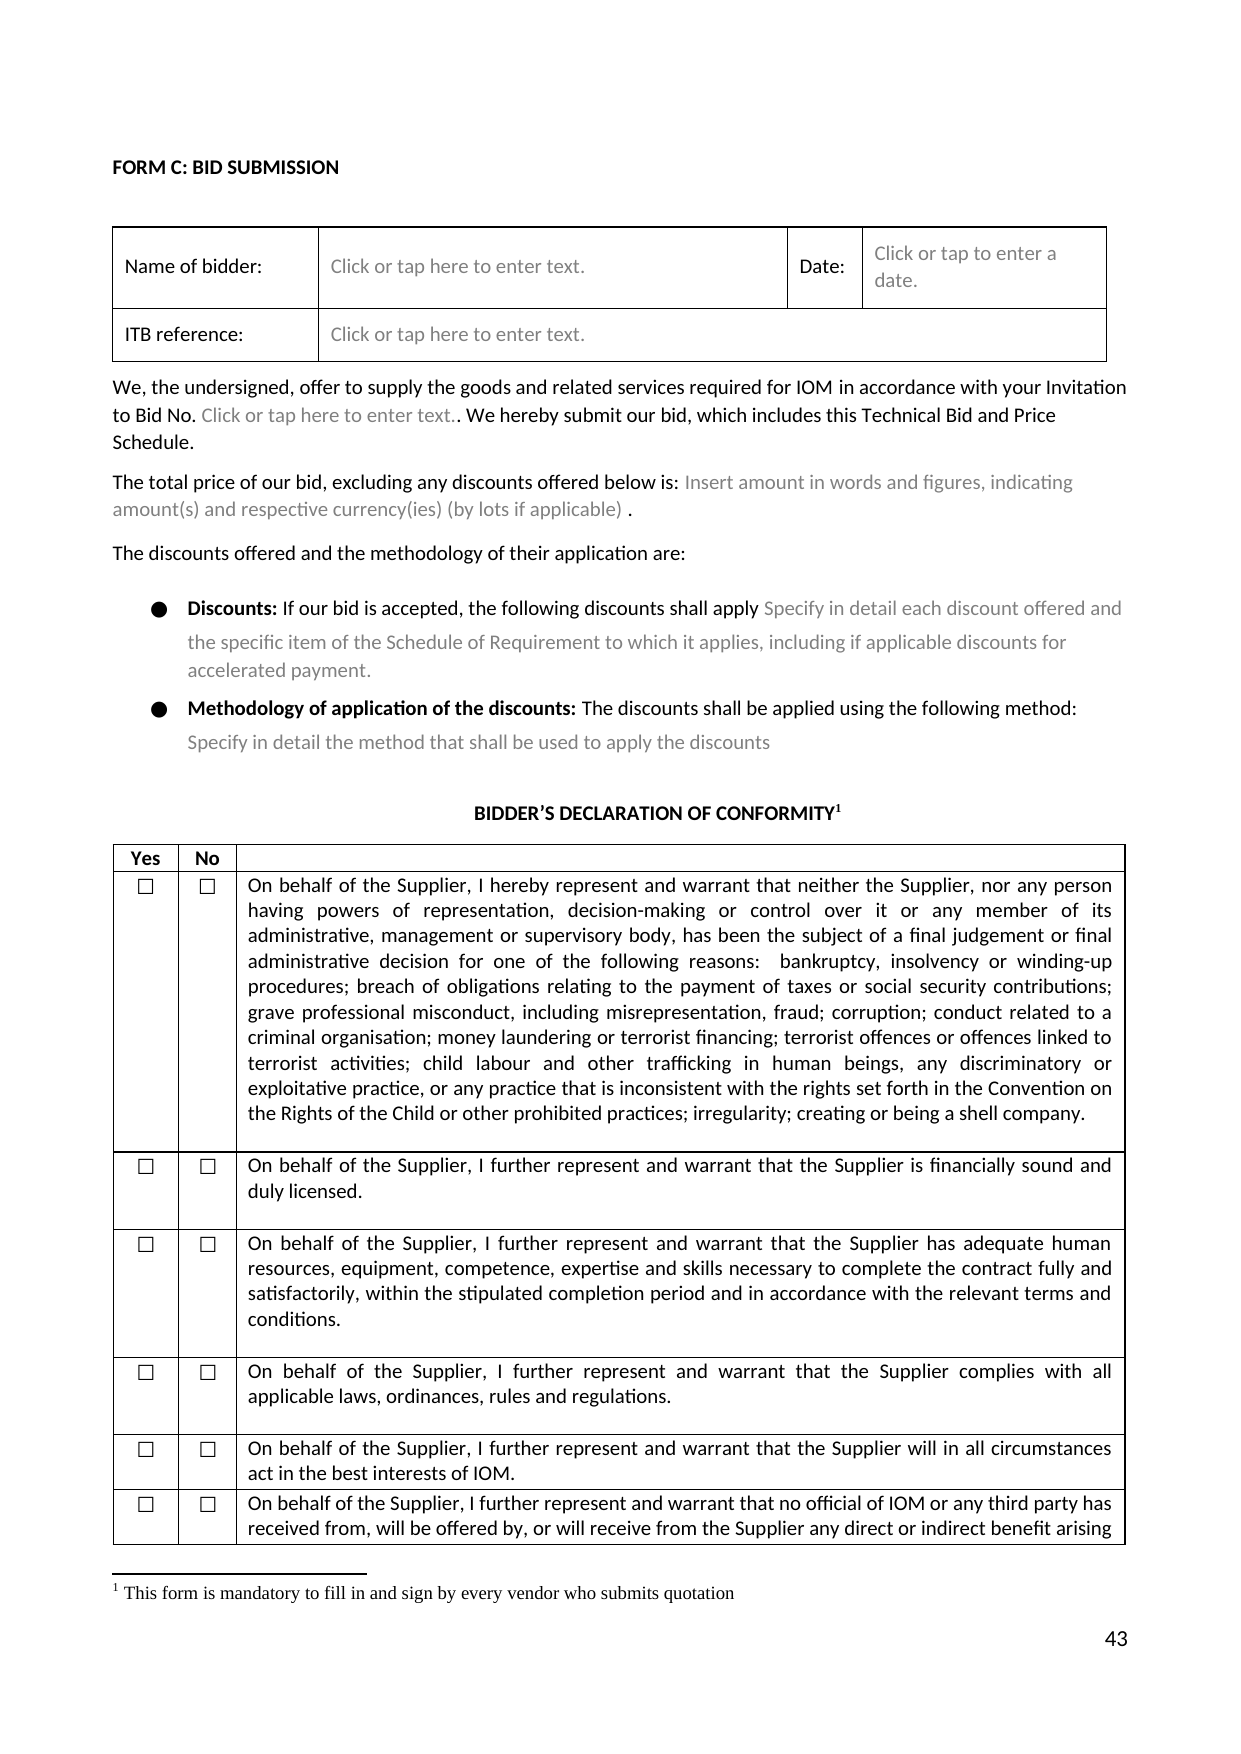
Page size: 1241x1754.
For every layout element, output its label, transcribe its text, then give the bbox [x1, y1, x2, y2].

text The total price of our bid, excluding any discounts offered below is: . [112, 469, 1128, 522]
list Discounts: If our bid is accepted, the following discounts shall apply . [150, 585, 1128, 682]
table_cell On behalf of the Supplier, I hereby represent and warrant that neither the Supplier, nor any person having powers of representation, decision-making or control over it or any member of its administrative, management or supervisory body, has been the subject of a final judgement or final administrative decision for one of the following reasons: bankruptcy, insolvency or winding-up procedures; breach of obligations relating to the payment of taxes or social security contributions; grave professional misconduct, including misrepresentation, fraud; corruption; conduct related to a criminal organisation; money laundering or terrorist financing; terrorist offences or offences linked to terrorist activities; child labour and other trafficking in human beings, any discriminatory or exploitative practice, or any practice that is inconsistent with the rights set forth in the Convention on the Rights of the Child or other prohibited practices; irregularity; creating or being a shell company. [237, 872, 1124, 1151]
table_header Yes [114, 845, 178, 871]
table_header Name of bidder: [113, 228, 318, 307]
table_header . [319, 228, 787, 307]
list BIDDER’S DECLARATION OF CONFORMITY [187, 800, 1128, 826]
table_cell On behalf of the Supplier, I further represent and warrant that the Supplier has adequate human resources, equipment, competence, expertise and skills necessary to complete the contract fully and satisfactorily, within the stipulated completion period and in accordance with the relevant terms and conditions. [237, 1230, 1124, 1357]
table_cell On behalf of the Supplier, I further represent and warrant that the Supplier complies with all applicable laws, ordinances, rules and regulations. [237, 1358, 1124, 1434]
table_header No [179, 845, 236, 871]
subtitle FORM C: BID SUBMISSION [112, 154, 1128, 179]
table_header Date: [788, 228, 862, 307]
table_cell . [319, 309, 1106, 361]
text We, the undersigned, offer to supply the goods and related services required for IOM in accordance with your Invitation to Bid No. . We hereby submit our bid, which includes this Technical Bid and Price Schedule. [112, 374, 1128, 455]
table_cell On behalf of the Supplier, I further represent and warrant that the Supplier is financially sound and duly licensed. [237, 1153, 1124, 1229]
list Methodology of application of the discounts: The discounts shall be applied using the following method: [150, 684, 1128, 754]
table_header [237, 845, 1124, 871]
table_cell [237, 1490, 1124, 1544]
table_header . [863, 228, 1106, 307]
table_cell ITB reference: [113, 309, 318, 361]
text The discounts offered and the methodology of their application are: [112, 541, 1128, 566]
table_cell On behalf of the Supplier, I further represent and warrant that the Supplier will in all circumstances act in the best interests of IOM. [237, 1435, 1124, 1489]
